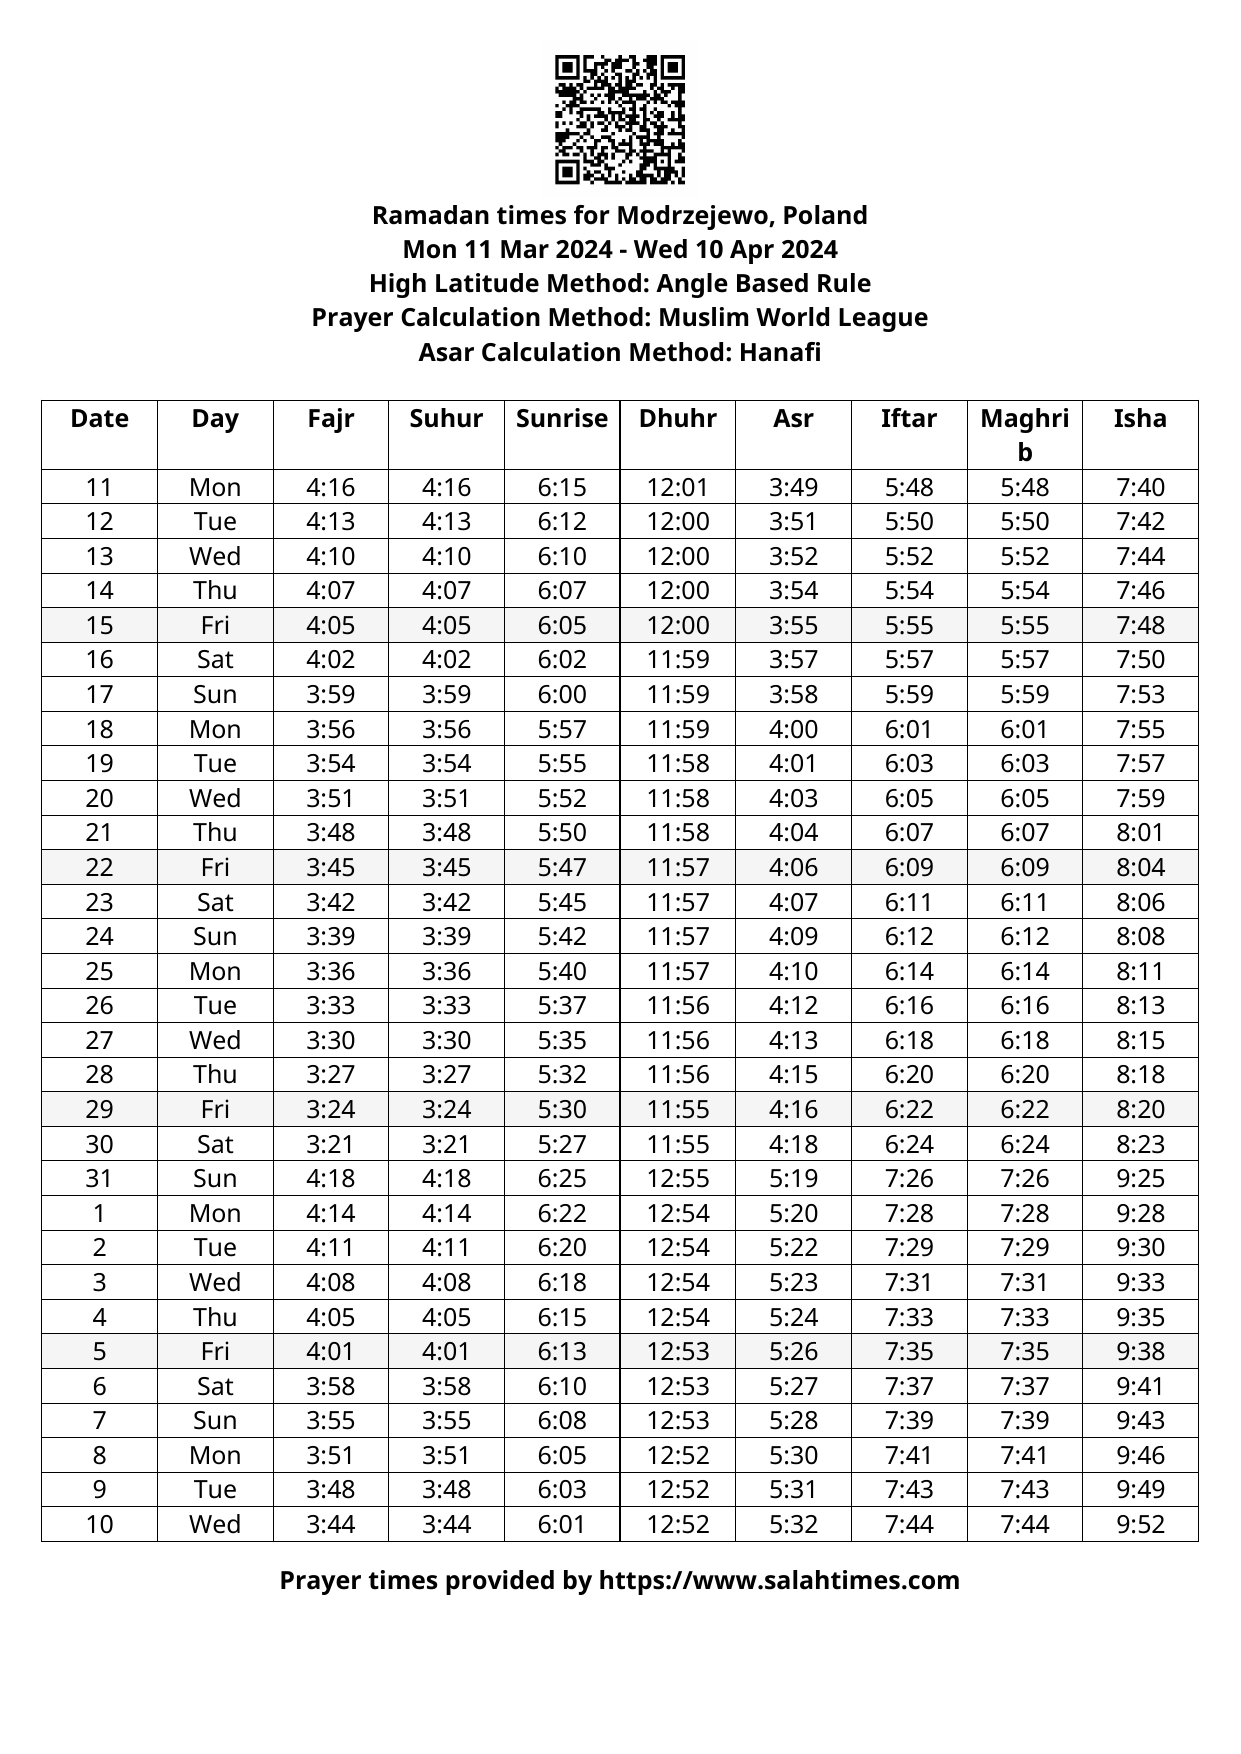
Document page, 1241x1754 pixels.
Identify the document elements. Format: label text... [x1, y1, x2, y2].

table_cell 3:44 [389, 1507, 504, 1541]
table_cell 4:07 [274, 574, 388, 607]
table_cell 17 [42, 677, 157, 711]
text Asar Calculation Method: Hanafi [42, 334, 1198, 368]
table_cell Sat [158, 885, 273, 918]
table_cell 6:22 [852, 1092, 967, 1126]
table_cell 12:00 [621, 574, 735, 607]
table_cell 7:57 [1083, 746, 1198, 780]
table_cell 5:32 [736, 1507, 851, 1541]
table_cell 5:48 [968, 470, 1082, 503]
table_cell 15 [42, 608, 157, 642]
table_cell 6:20 [852, 1058, 967, 1091]
table_cell 5:45 [505, 885, 619, 918]
table_cell 5:47 [505, 850, 619, 884]
table_cell 12:52 [621, 1473, 735, 1506]
table_cell 7:46 [1083, 574, 1198, 607]
text Prayer times provided by https://www.salahtimes.com [42, 1563, 1198, 1597]
table_cell Wed [158, 1265, 273, 1299]
table_cell 3:51 [389, 781, 504, 814]
table_cell 7:43 [968, 1473, 1082, 1506]
table_cell 11:59 [621, 677, 735, 711]
table_cell 6:03 [852, 746, 967, 780]
table_cell 22 [42, 850, 157, 884]
table_cell 3:52 [736, 539, 851, 572]
table_cell Fri [158, 608, 273, 642]
table_cell 3 [42, 1265, 157, 1299]
table_cell 1 [42, 1196, 157, 1229]
text High Latitude Method: Angle Based Rule [42, 266, 1198, 300]
table_cell 7:26 [968, 1161, 1082, 1195]
table_cell 3:45 [389, 850, 504, 884]
picture [542, 41, 699, 198]
table_cell 30 [42, 1127, 157, 1160]
table_cell 5:52 [505, 781, 619, 814]
table_cell 4:13 [736, 1023, 851, 1057]
table_cell 7 [42, 1404, 157, 1437]
table_cell 6:01 [968, 712, 1082, 745]
table_cell 8:11 [1083, 954, 1198, 987]
table_cell 7:33 [968, 1300, 1082, 1333]
table_cell 12:53 [621, 1334, 735, 1368]
table_cell 5:52 [968, 539, 1082, 572]
table_cell 7:37 [968, 1369, 1082, 1402]
table_cell 3:48 [274, 1473, 388, 1506]
table_cell 4:10 [274, 539, 388, 572]
table_cell 8:13 [1083, 989, 1198, 1022]
table_cell 3:21 [274, 1127, 388, 1160]
table_cell 3:59 [389, 677, 504, 711]
table_cell 6:12 [852, 919, 967, 953]
table_cell 7:39 [852, 1404, 967, 1437]
table_cell 12:54 [621, 1231, 735, 1264]
table_cell 3:51 [274, 781, 388, 814]
table_cell 12:54 [621, 1265, 735, 1299]
table_cell 8:08 [1083, 919, 1198, 953]
table_cell 3:54 [274, 746, 388, 780]
table_cell 6:11 [968, 885, 1082, 918]
table_cell 7:42 [1083, 504, 1198, 538]
table_cell 7:39 [968, 1404, 1082, 1437]
table_cell 9:41 [1083, 1369, 1198, 1402]
table_cell 18 [42, 712, 157, 745]
table_cell 7:41 [968, 1438, 1082, 1472]
table_cell 27 [42, 1023, 157, 1057]
table_cell 4:05 [389, 608, 504, 642]
table_cell 4:01 [274, 1334, 388, 1368]
table_cell 12:00 [621, 504, 735, 538]
table_cell 5:57 [968, 643, 1082, 676]
table_cell 4:03 [736, 781, 851, 814]
table_cell 7:44 [1083, 539, 1198, 572]
table_cell 4:11 [389, 1231, 504, 1264]
table_cell 4:08 [274, 1265, 388, 1299]
table_cell 8 [42, 1438, 157, 1472]
table_cell 9:38 [1083, 1334, 1198, 1368]
table_cell 10 [42, 1507, 157, 1541]
table_cell 4:05 [274, 608, 388, 642]
table_cell 3:42 [274, 885, 388, 918]
table_cell Sun [158, 1404, 273, 1437]
table_cell 4:15 [736, 1058, 851, 1091]
table_cell 5:27 [736, 1369, 851, 1402]
table_cell 6:10 [505, 539, 619, 572]
table_cell 4:12 [736, 989, 851, 1022]
table_cell 3:27 [389, 1058, 504, 1091]
table_cell 3:54 [389, 746, 504, 780]
table_cell 8:23 [1083, 1127, 1198, 1160]
table_cell Sat [158, 643, 273, 676]
table_cell 5:59 [852, 677, 967, 711]
table_cell 5:19 [736, 1161, 851, 1195]
table_cell 7:48 [1083, 608, 1198, 642]
table_cell 8:15 [1083, 1023, 1198, 1057]
table_cell Mon [158, 954, 273, 987]
table_cell 7:55 [1083, 712, 1198, 745]
table_cell 4:10 [736, 954, 851, 987]
table_cell 7:40 [1083, 470, 1198, 503]
table_cell 6:12 [505, 504, 619, 538]
table_cell 9:25 [1083, 1161, 1198, 1195]
table_cell 12:01 [621, 470, 735, 503]
table_cell 3:42 [389, 885, 504, 918]
table_cell 11:58 [621, 781, 735, 814]
table_cell 6:01 [505, 1507, 619, 1541]
text Prayer Calculation Method: Muslim World League [42, 300, 1198, 334]
table_cell 12:54 [621, 1196, 735, 1229]
table_cell 6:10 [505, 1369, 619, 1402]
table_cell 5:55 [968, 608, 1082, 642]
table_cell 4:16 [389, 470, 504, 503]
table_cell 11:57 [621, 954, 735, 987]
table_cell 11:59 [621, 712, 735, 745]
table_cell 3:48 [389, 1473, 504, 1506]
table_cell 4:14 [274, 1196, 388, 1229]
table_cell 2 [42, 1231, 157, 1264]
table_cell 6:24 [968, 1127, 1082, 1160]
table_cell 4:05 [389, 1300, 504, 1333]
table_cell 6:22 [505, 1196, 619, 1229]
table_header Asr [736, 401, 851, 469]
table_cell 5:42 [505, 919, 619, 953]
table_cell 8:18 [1083, 1058, 1198, 1091]
table_cell 13 [42, 539, 157, 572]
table_cell 3:49 [736, 470, 851, 503]
table_cell 5:50 [852, 504, 967, 538]
table_cell 6:03 [505, 1473, 619, 1506]
table_cell 11:55 [621, 1127, 735, 1160]
table_cell 6:16 [852, 989, 967, 1022]
table_cell 3:27 [274, 1058, 388, 1091]
table_cell 7:59 [1083, 781, 1198, 814]
table_cell 9:49 [1083, 1473, 1198, 1506]
table_cell 5:54 [968, 574, 1082, 607]
table_cell Sat [158, 1127, 273, 1160]
table_cell 5:57 [505, 712, 619, 745]
table_cell 16 [42, 643, 157, 676]
table_cell 4:16 [736, 1092, 851, 1126]
table_cell 6:20 [968, 1058, 1082, 1091]
table_header Dhuhr [621, 401, 735, 469]
table_cell 3:51 [389, 1438, 504, 1472]
table_cell 7:44 [968, 1507, 1082, 1541]
table_cell 11 [42, 470, 157, 503]
table_cell 3:58 [274, 1369, 388, 1402]
text Ramadan times for Modrzejewo, Poland [42, 198, 1198, 232]
table_cell 11:58 [621, 746, 735, 780]
table_cell 12:52 [621, 1507, 735, 1541]
table_cell 3:55 [736, 608, 851, 642]
table_cell 14 [42, 574, 157, 607]
table_cell 8:06 [1083, 885, 1198, 918]
table_cell 4:05 [274, 1300, 388, 1333]
table_cell 5:40 [505, 954, 619, 987]
table_cell 4:13 [274, 504, 388, 538]
table_cell 11:56 [621, 1023, 735, 1057]
table_cell 5:24 [736, 1300, 851, 1333]
table_cell 6:12 [968, 919, 1082, 953]
table_cell 7:53 [1083, 677, 1198, 711]
table_cell 6:25 [505, 1161, 619, 1195]
table_cell 6:05 [852, 781, 967, 814]
table_header Maghrib [968, 401, 1082, 469]
table_cell 7:35 [968, 1334, 1082, 1368]
table_cell Tue [158, 989, 273, 1022]
table_header Date [42, 401, 157, 469]
table_cell 5:22 [736, 1231, 851, 1264]
table_header Iftar [852, 401, 967, 469]
table_cell 6:09 [968, 850, 1082, 884]
table_cell 20 [42, 781, 157, 814]
table_cell 9:43 [1083, 1404, 1198, 1437]
table_cell 3:33 [389, 989, 504, 1022]
table_cell Sun [158, 919, 273, 953]
table_cell 4:13 [389, 504, 504, 538]
table_cell 4:18 [389, 1161, 504, 1195]
table_cell Thu [158, 574, 273, 607]
table_cell 7:33 [852, 1300, 967, 1333]
table_cell 4:09 [736, 919, 851, 953]
table_cell 29 [42, 1092, 157, 1126]
table_cell 6:01 [852, 712, 967, 745]
table_cell 9:30 [1083, 1231, 1198, 1264]
table_cell Wed [158, 1023, 273, 1057]
table_cell 11:56 [621, 1058, 735, 1091]
table_cell 26 [42, 989, 157, 1022]
table_cell 5:50 [505, 816, 619, 849]
table_cell 6:03 [968, 746, 1082, 780]
table_cell 6:18 [505, 1265, 619, 1299]
table_cell 12:00 [621, 539, 735, 572]
table_cell 6:05 [505, 1438, 619, 1472]
table_cell 6:15 [505, 1300, 619, 1333]
table_cell 6:07 [505, 574, 619, 607]
table_cell 3:30 [274, 1023, 388, 1057]
table_cell Tue [158, 1231, 273, 1264]
table_cell 7:50 [1083, 643, 1198, 676]
table_cell 7:31 [968, 1265, 1082, 1299]
table_cell 3:55 [274, 1404, 388, 1437]
table_cell 11:55 [621, 1092, 735, 1126]
table_cell 3:24 [389, 1092, 504, 1126]
table_cell 3:44 [274, 1507, 388, 1541]
table_cell Tue [158, 746, 273, 780]
table_cell 4:11 [274, 1231, 388, 1264]
table_cell 7:28 [968, 1196, 1082, 1229]
table_cell 4:10 [389, 539, 504, 572]
table_cell 6:14 [852, 954, 967, 987]
table_cell 4:08 [389, 1265, 504, 1299]
table_cell 28 [42, 1058, 157, 1091]
table_cell 5:57 [852, 643, 967, 676]
table_cell 7:28 [852, 1196, 967, 1229]
table_cell 9 [42, 1473, 157, 1506]
table_cell Thu [158, 1300, 273, 1333]
table_cell Fri [158, 1334, 273, 1368]
table_cell 4:14 [389, 1196, 504, 1229]
table_cell Sun [158, 677, 273, 711]
table_cell Tue [158, 1473, 273, 1506]
table_cell 3:39 [274, 919, 388, 953]
table_cell 4:18 [736, 1127, 851, 1160]
table_cell 12 [42, 504, 157, 538]
table_cell 6 [42, 1369, 157, 1402]
table_cell 7:35 [852, 1334, 967, 1368]
table_cell 4:02 [389, 643, 504, 676]
table_cell 5:37 [505, 989, 619, 1022]
table_cell 4:04 [736, 816, 851, 849]
table_cell 7:44 [852, 1507, 967, 1541]
table_cell 4:02 [274, 643, 388, 676]
table_cell 4:16 [274, 470, 388, 503]
table_cell 6:20 [505, 1231, 619, 1264]
table_cell 6:18 [852, 1023, 967, 1057]
table_cell 4:07 [736, 885, 851, 918]
table_cell 6:05 [968, 781, 1082, 814]
table_cell 9:33 [1083, 1265, 1198, 1299]
table_cell 5:26 [736, 1334, 851, 1368]
table_cell 5:55 [852, 608, 967, 642]
table_cell 5:52 [852, 539, 967, 572]
table_cell 12:55 [621, 1161, 735, 1195]
table_cell 12:53 [621, 1404, 735, 1437]
table_header Isha [1083, 401, 1198, 469]
table_cell 3:57 [736, 643, 851, 676]
table_cell 3:55 [389, 1404, 504, 1437]
table_cell 8:20 [1083, 1092, 1198, 1126]
table_cell 7:43 [852, 1473, 967, 1506]
table_cell Sat [158, 1369, 273, 1402]
table_cell 31 [42, 1161, 157, 1195]
table_header Suhur [389, 401, 504, 469]
table_header Day [158, 401, 273, 469]
table_cell 9:35 [1083, 1300, 1198, 1333]
table_cell 6:00 [505, 677, 619, 711]
table_cell Wed [158, 1507, 273, 1541]
table_cell Tue [158, 504, 273, 538]
table_cell 23 [42, 885, 157, 918]
table_cell 3:45 [274, 850, 388, 884]
table_cell 6:14 [968, 954, 1082, 987]
table_cell 3:39 [389, 919, 504, 953]
table_cell 7:31 [852, 1265, 967, 1299]
table_cell Sun [158, 1161, 273, 1195]
table_cell 4:06 [736, 850, 851, 884]
table_cell 5:30 [736, 1438, 851, 1472]
table_cell 6:09 [852, 850, 967, 884]
table_cell 5:59 [968, 677, 1082, 711]
table_cell 6:22 [968, 1092, 1082, 1126]
table_cell 6:07 [968, 816, 1082, 849]
table_cell 6:24 [852, 1127, 967, 1160]
table_cell 3:21 [389, 1127, 504, 1160]
table_cell 4:00 [736, 712, 851, 745]
table_cell 5:20 [736, 1196, 851, 1229]
table_cell 5:28 [736, 1404, 851, 1437]
table_cell Mon [158, 470, 273, 503]
text Mon 11 Mar 2024 - Wed 10 Apr 2024 [42, 232, 1198, 266]
table_cell 6:05 [505, 608, 619, 642]
table_cell 5:55 [505, 746, 619, 780]
table_header Fajr [274, 401, 388, 469]
table_cell 5:27 [505, 1127, 619, 1160]
table_cell Mon [158, 712, 273, 745]
table_cell 12:53 [621, 1369, 735, 1402]
table_cell 5:54 [852, 574, 967, 607]
table_cell 6:11 [852, 885, 967, 918]
table_cell 7:29 [968, 1231, 1082, 1264]
table_cell 3:33 [274, 989, 388, 1022]
table_cell 11:58 [621, 816, 735, 849]
table_cell Mon [158, 1438, 273, 1472]
table_cell 7:26 [852, 1161, 967, 1195]
table_cell 5:50 [968, 504, 1082, 538]
table_cell 6:16 [968, 989, 1082, 1022]
table_cell 8:04 [1083, 850, 1198, 884]
table_cell Thu [158, 1058, 273, 1091]
table_header Sunrise [505, 401, 619, 469]
table_cell 4 [42, 1300, 157, 1333]
table_cell 7:29 [852, 1231, 967, 1264]
table_cell 3:36 [274, 954, 388, 987]
table_cell 12:54 [621, 1300, 735, 1333]
table_cell 6:15 [505, 470, 619, 503]
table_cell 5:31 [736, 1473, 851, 1506]
table_cell 3:59 [274, 677, 388, 711]
table_cell 21 [42, 816, 157, 849]
table_cell Thu [158, 816, 273, 849]
table_cell 3:56 [274, 712, 388, 745]
table_cell 11:57 [621, 885, 735, 918]
table_cell 3:58 [736, 677, 851, 711]
table_cell 24 [42, 919, 157, 953]
table_cell 5:35 [505, 1023, 619, 1057]
table_cell Mon [158, 1196, 273, 1229]
table_cell Fri [158, 850, 273, 884]
table_cell 19 [42, 746, 157, 780]
table_cell 3:36 [389, 954, 504, 987]
table_cell 5:32 [505, 1058, 619, 1091]
table_cell 5:48 [852, 470, 967, 503]
table_cell 12:00 [621, 608, 735, 642]
table_cell 6:07 [852, 816, 967, 849]
table_cell 11:57 [621, 850, 735, 884]
table_cell 11:57 [621, 919, 735, 953]
table_cell 8:01 [1083, 816, 1198, 849]
table_cell Fri [158, 1092, 273, 1126]
table_cell 7:37 [852, 1369, 967, 1402]
table_cell 3:54 [736, 574, 851, 607]
table_cell 3:51 [736, 504, 851, 538]
table_cell Wed [158, 539, 273, 572]
table_cell 3:48 [389, 816, 504, 849]
table_cell 3:58 [389, 1369, 504, 1402]
table_cell Wed [158, 781, 273, 814]
table_cell 3:56 [389, 712, 504, 745]
table_cell 9:52 [1083, 1507, 1198, 1541]
table_cell 3:24 [274, 1092, 388, 1126]
table_cell 7:41 [852, 1438, 967, 1472]
table_cell 5:30 [505, 1092, 619, 1126]
table_cell 3:30 [389, 1023, 504, 1057]
table_cell 4:07 [389, 574, 504, 607]
table_cell 6:08 [505, 1404, 619, 1437]
table_cell 11:59 [621, 643, 735, 676]
table_cell 9:28 [1083, 1196, 1198, 1229]
table_cell 9:46 [1083, 1438, 1198, 1472]
table_cell 11:56 [621, 989, 735, 1022]
table_cell 25 [42, 954, 157, 987]
table_cell 6:18 [968, 1023, 1082, 1057]
table_cell 3:48 [274, 816, 388, 849]
table_cell 6:02 [505, 643, 619, 676]
table_cell 6:13 [505, 1334, 619, 1368]
table_cell 4:01 [736, 746, 851, 780]
table_cell 12:52 [621, 1438, 735, 1472]
table_cell 5 [42, 1334, 157, 1368]
table_cell 3:51 [274, 1438, 388, 1472]
table_cell 4:18 [274, 1161, 388, 1195]
table_cell 5:23 [736, 1265, 851, 1299]
table_cell 4:01 [389, 1334, 504, 1368]
